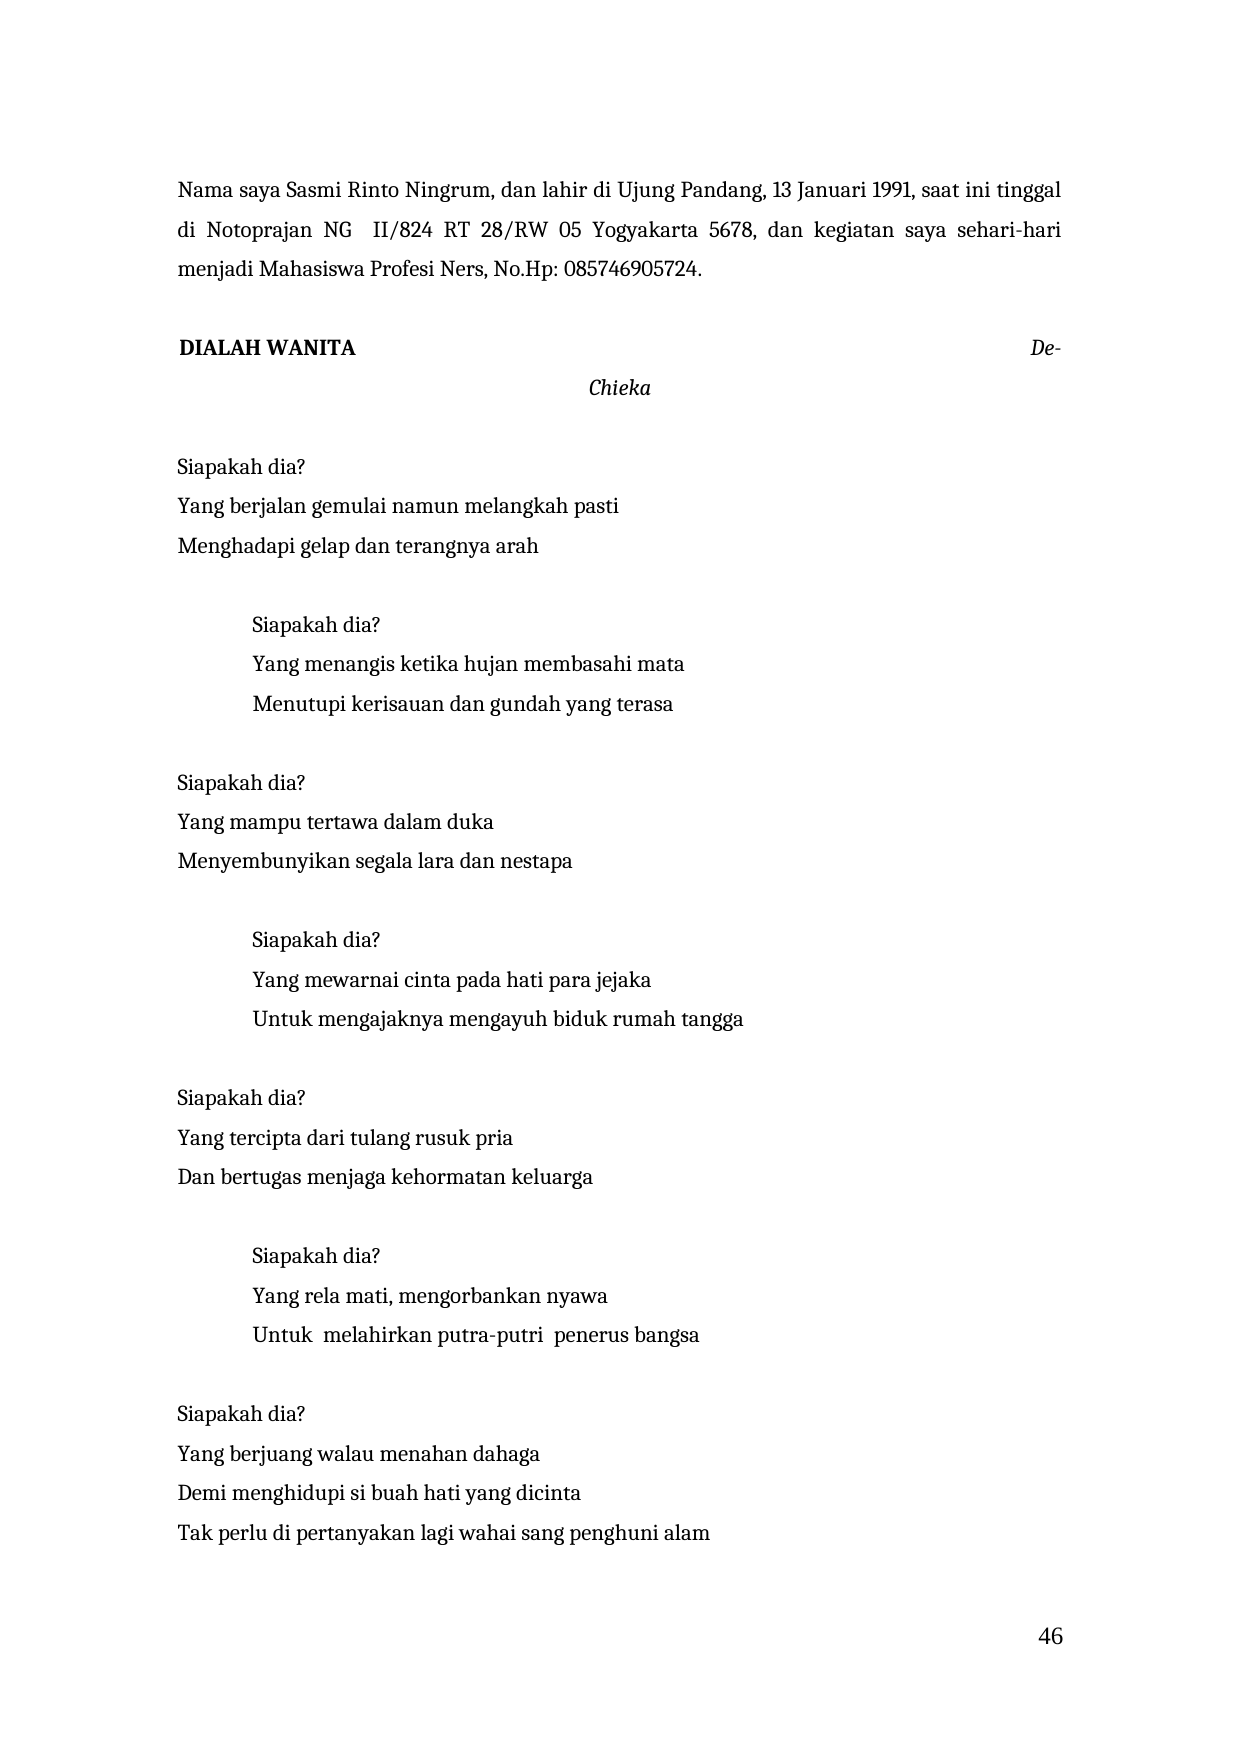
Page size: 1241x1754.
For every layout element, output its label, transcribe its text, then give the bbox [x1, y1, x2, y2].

text Yang mampu tertawa dalam duka [177, 809, 1063, 835]
text Siapakah dia? [177, 453, 1063, 480]
text Yang menangis ketika hujan membasahi mata [252, 651, 1063, 677]
text Yang berjalan gemulai namun melangkah pasti [177, 493, 1063, 519]
text Yang tercipta dari tulang rusuk pria [177, 1125, 1063, 1151]
text Siapakah dia? [177, 1085, 1063, 1112]
text DIALAH WANITA De-Chieka [177, 335, 1063, 401]
text Siapakah dia? [177, 769, 1063, 796]
text Untuk mengajaknya mengayuh biduk rumah tangga [177, 1006, 1063, 1033]
text Demi menghidupi si buah hati yang dicinta [177, 1480, 1063, 1506]
text Yang rela mati, mengorbankan nyawa [177, 1283, 1063, 1309]
text Yang mewarnai cinta pada hati para jejaka [177, 967, 1063, 993]
text Tak perlu di pertanyakan lagi wahai sang penghuni alam [177, 1519, 1063, 1546]
text Menyembunyikan segala lara dan nestapa [177, 848, 1063, 875]
text Siapakah dia? [177, 1243, 1063, 1269]
text Menutupi kerisauan dan gundah yang terasa [252, 690, 1063, 717]
text Siapakah dia? [177, 927, 1063, 954]
text Nama saya Sasmi Rinto Ningrum, dan lahir di Ujung Pandang, 13 Januari 1991, saat ini tinggal di Notoprajan NG II/824 RT 28/RW 05 Yogyakarta 5678, dan kegiatan saya sehari-hari menjadi Mahasiswa Profesi Ners, No.Hp: 085746905724. [177, 177, 1063, 282]
text Untuk melahirkan putra-putri penerus bangsa [177, 1322, 1063, 1348]
text Menghadapi gelap dan terangnya arah [177, 532, 1063, 559]
text Siapakah dia? [252, 611, 1063, 638]
text Siapakah dia? [177, 1401, 1063, 1427]
text Dan bertugas menjaga kehormatan keluarga [177, 1164, 1063, 1191]
text Yang berjuang walau menahan dahaga [177, 1441, 1063, 1467]
